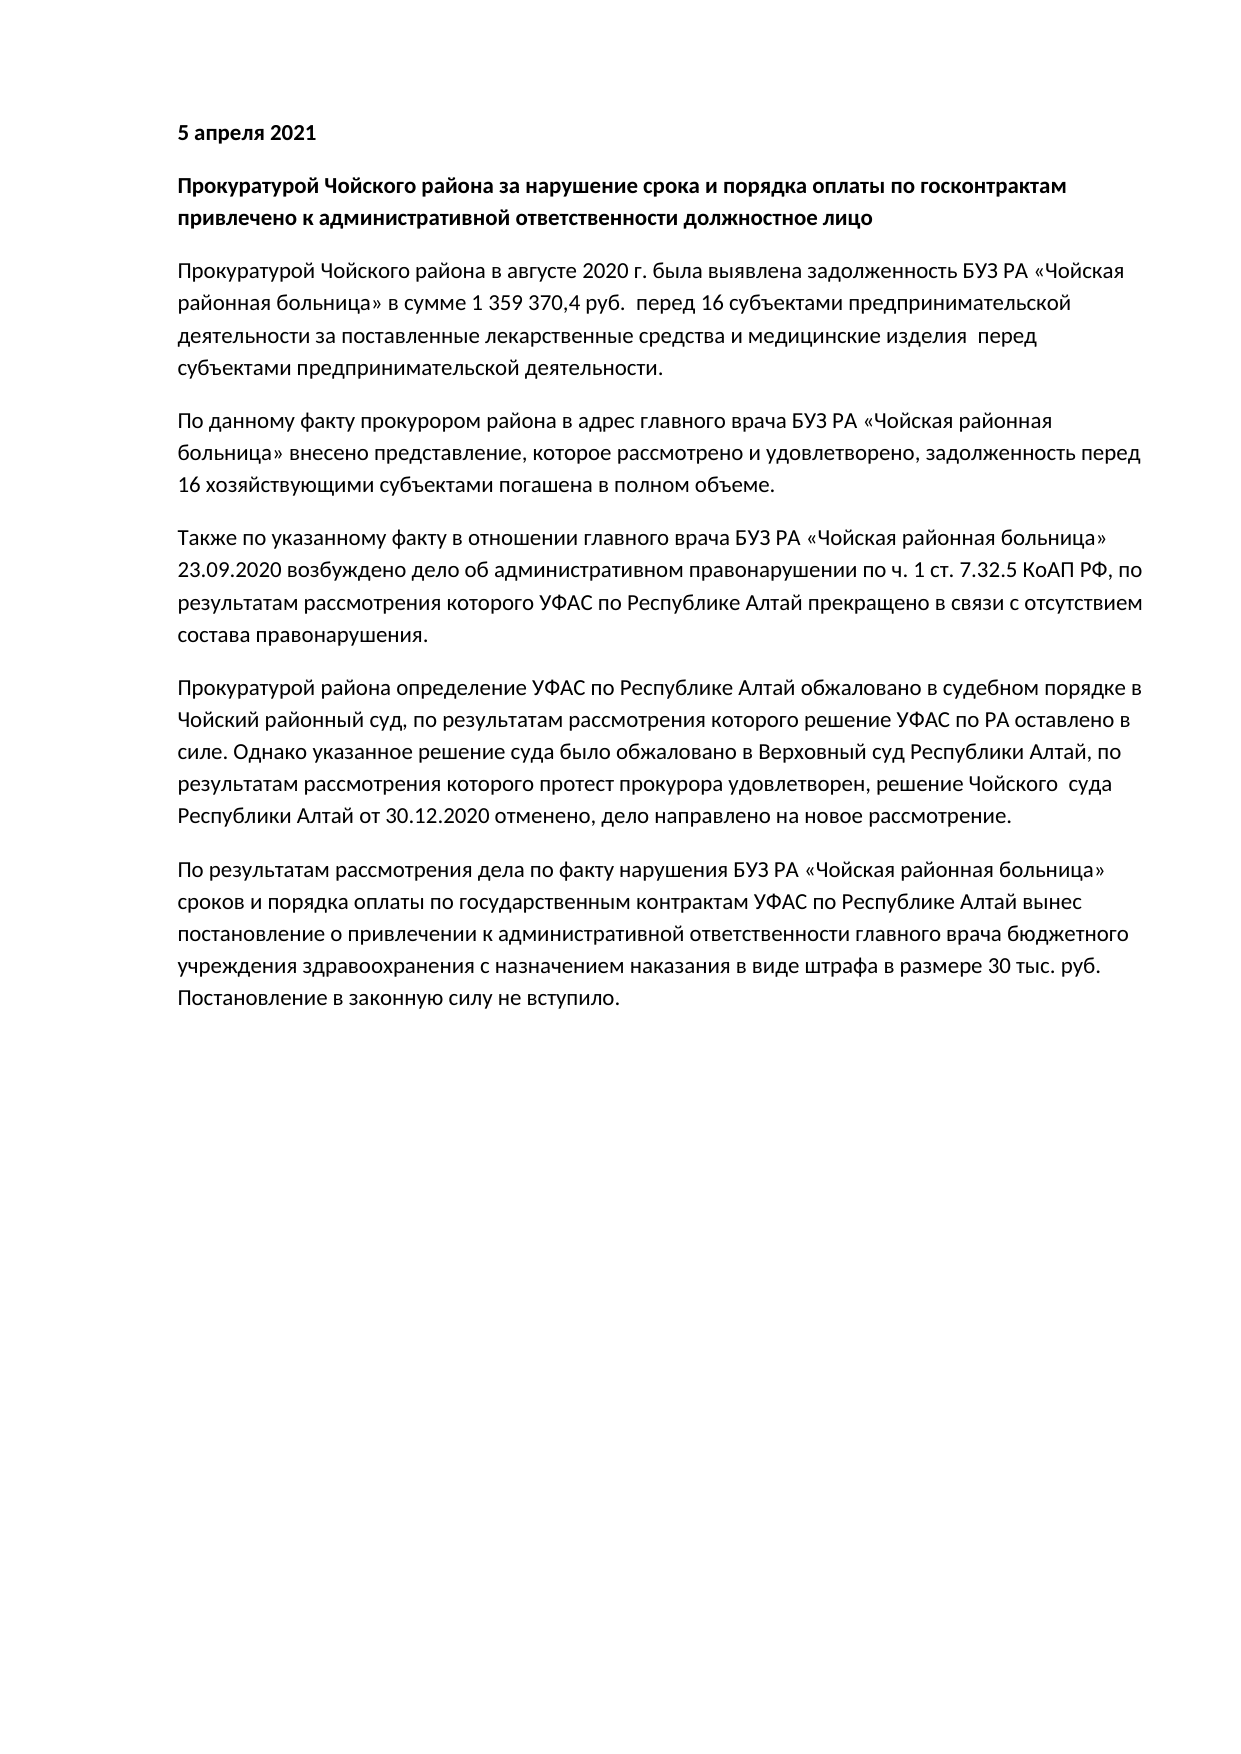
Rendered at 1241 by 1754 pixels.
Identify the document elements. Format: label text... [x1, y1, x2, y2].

text Прокуратурой Чойского района за нарушение срока и порядка оплаты по госконтрактам привлечено к административной ответственности должностное лицо [177, 171, 1152, 231]
text Прокуратурой района определение УФАС по Республике Алтай обжаловано в судебном порядке в Чойский районный суд, по результатам рассмотрения которого решение УФАС по РА оставлено в силе. Однако указанное решение суда было обжаловано в Верховный суд Республики Алтай, по результатам рассмотрения которого протест прокурора удовлетворен, решение Чойского суда Республики Алтай от 30.12.2020 отменено, дело направлено на новое рассмотрение. [177, 673, 1152, 830]
text 5 апреля 2021 [177, 118, 1152, 146]
text Прокуратурой Чойского района в августе 2020 г. была выявлена задолженность БУЗ РА «Чойская районная больница» в сумме 1 359 370,4 руб. перед 16 субъектами предпринимательской деятельности за поставленные лекарственные средства и медицинские изделия перед субъектами предпринимательской деятельности. [177, 256, 1152, 381]
text По результатам рассмотрения дела по факту нарушения БУЗ РА «Чойская районная больница» сроков и порядка оплаты по государственным контрактам УФАС по Республике Алтай вынес постановление о привлечении к административной ответственности главного врача бюджетного учреждения здравоохранения с назначением наказания в виде штрафа в размере 30 тыс. руб. Постановление в законную силу не вступило. [177, 855, 1152, 1011]
text Также по указанному факту в отношении главного врача БУЗ РА «Чойская районная больница» 23.09.2020 возбуждено дело об административном правонарушении по ч. 1 ст. 7.32.5 КоАП РФ, по результатам рассмотрения которого УФАС по Республике Алтай прекращено в связи с отсутствием состава правонарушения. [177, 523, 1152, 648]
text По данному факту прокурором района в адрес главного врача БУЗ РА «Чойская районная больница» внесено представление, которое рассмотрено и удовлетворено, задолженность перед 16 хозяйствующими субъектами погашена в полном объеме. [177, 406, 1152, 498]
